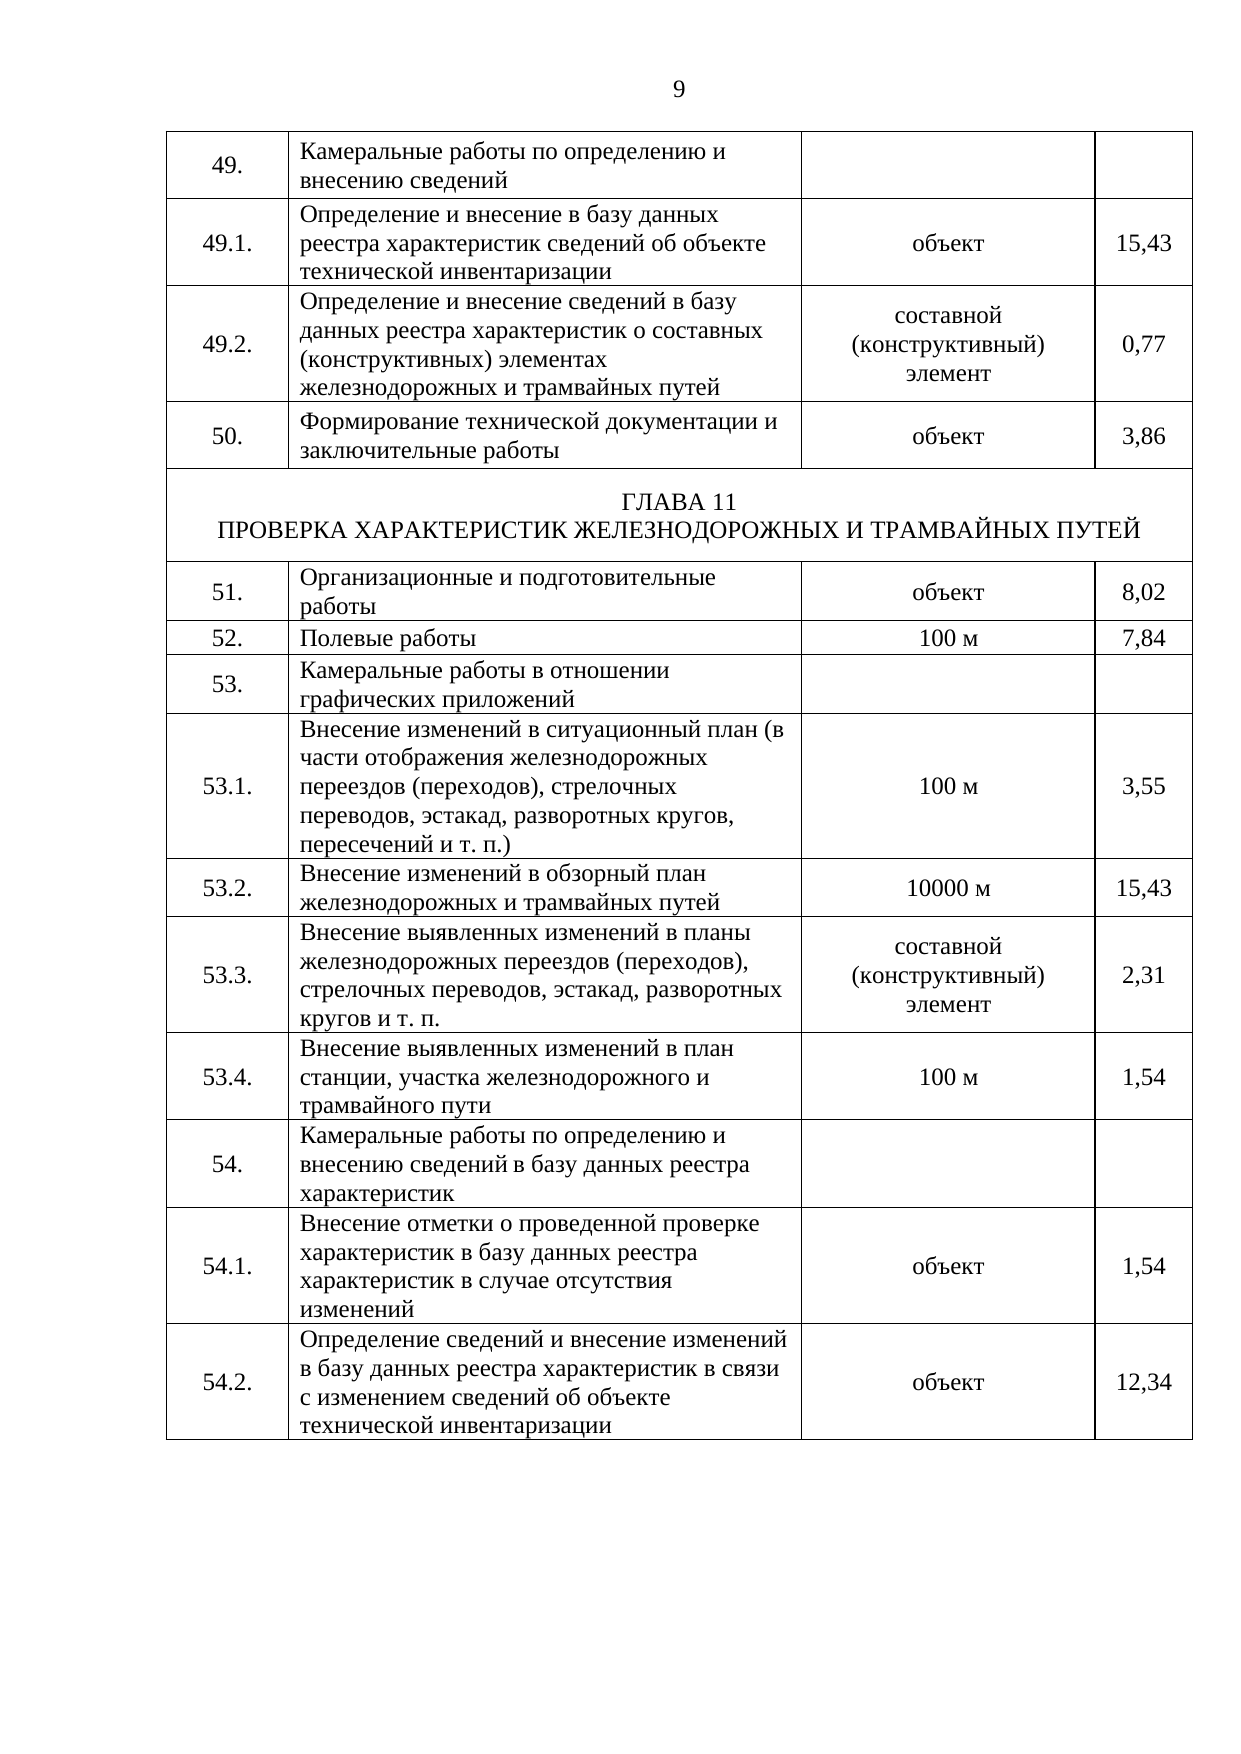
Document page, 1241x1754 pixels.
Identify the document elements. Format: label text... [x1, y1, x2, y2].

table_cell объект [802, 199, 1094, 285]
table_cell Внесение отметки о проведенной проверке характеристик в базу данных реестра характеристик в случае отсутствия изменений [289, 1208, 801, 1323]
table_cell 53.4. [167, 1033, 288, 1119]
table_cell 15,43 [1096, 859, 1192, 916]
table_cell ГЛАВА 11 ПРОВЕРКА ХАРАКТЕРИСТИК ЖЕЛЕЗНОДОРОЖНЫХ И ТРАМВАЙНЫХ ПУТЕЙ [167, 469, 1192, 561]
table_cell 7,84 [1096, 621, 1192, 654]
table_cell 3,86 [1096, 402, 1192, 468]
table_cell 54.2. [167, 1324, 288, 1439]
table_cell Полевые работы [289, 621, 801, 654]
table_cell [1096, 655, 1192, 713]
table_cell 15,43 [1096, 199, 1192, 285]
table_cell 52. [167, 621, 288, 654]
table_cell 51. [167, 562, 288, 620]
table_cell Внесение выявленных изменений в план станции, участка железнодорожного и трамвайного пути [289, 1033, 801, 1119]
table_cell 53.2. [167, 859, 288, 916]
table_cell 100 м [802, 714, 1094, 857]
table_cell Внесение выявленных изменений в планы железнодорожных переездов (переходов), стрелочных переводов, эстакад, разворотных кругов и т. п. [289, 917, 801, 1032]
table_cell 54.1. [167, 1208, 288, 1323]
table_cell 2,31 [1096, 917, 1192, 1032]
table_cell 100 м [802, 621, 1094, 654]
table_cell объект [802, 1324, 1094, 1439]
table_cell составной (конструктивный) элемент [802, 286, 1094, 401]
table_cell составной (конструктивный) элемент [802, 917, 1094, 1032]
table_cell Определение сведений и внесение изменений в базу данных реестра характеристик в связи с изменением сведений об объекте технической инвентаризации [289, 1324, 801, 1439]
table_cell 100 м [802, 1033, 1094, 1119]
table_cell 54. [167, 1120, 288, 1207]
table_cell Формирование технической документации и заключительные работы [289, 402, 801, 468]
table_cell 12,34 [1096, 1324, 1192, 1439]
table_cell 1,54 [1096, 1033, 1192, 1119]
table_cell 8,02 [1096, 562, 1192, 620]
table_cell 50. [167, 402, 288, 468]
table_cell 49.2. [167, 286, 288, 401]
table_cell Определение и внесение сведений в базу данных реестра характеристик о составных (конструктивных) элементах железнодорожных и трамвайных путей [289, 286, 801, 401]
table_cell [802, 1120, 1094, 1207]
table_cell [802, 132, 1094, 198]
table_cell 10000 м [802, 859, 1094, 916]
table_cell [1096, 132, 1192, 198]
table_cell 3,55 [1096, 714, 1192, 857]
table_cell объект [802, 1208, 1094, 1323]
table_cell Определение и внесение в базу данных реестра характеристик сведений об объекте технической инвентаризации [289, 199, 801, 285]
table_cell 0,77 [1096, 286, 1192, 401]
table_cell 1,54 [1096, 1208, 1192, 1323]
table_cell 49.1. [167, 199, 288, 285]
table_cell объект [802, 562, 1094, 620]
table_cell объект [802, 402, 1094, 468]
table_cell 49. [167, 132, 288, 198]
table_cell 53.3. [167, 917, 288, 1032]
table_cell Внесение изменений в обзорный план железнодорожных и трамвайных путей [289, 859, 801, 916]
table_cell 53.1. [167, 714, 288, 857]
table_cell Камеральные работы по определению и внесению сведений [289, 132, 801, 198]
table_cell Организационные и подготовительные работы [289, 562, 801, 620]
table_cell Внесение изменений в ситуационный план (в части отображения железнодорожных переездов (переходов), стрелочных переводов, эстакад, разворотных кругов, пересечений и т. п.) [289, 714, 801, 857]
table_cell Камеральные работы в отношении графических приложений [289, 655, 801, 713]
table_cell Камеральные работы по определению и внесению сведений в базу данных реестра характеристик [289, 1120, 801, 1207]
table_cell [802, 655, 1094, 713]
table_cell [1096, 1120, 1192, 1207]
table_cell 53. [167, 655, 288, 713]
